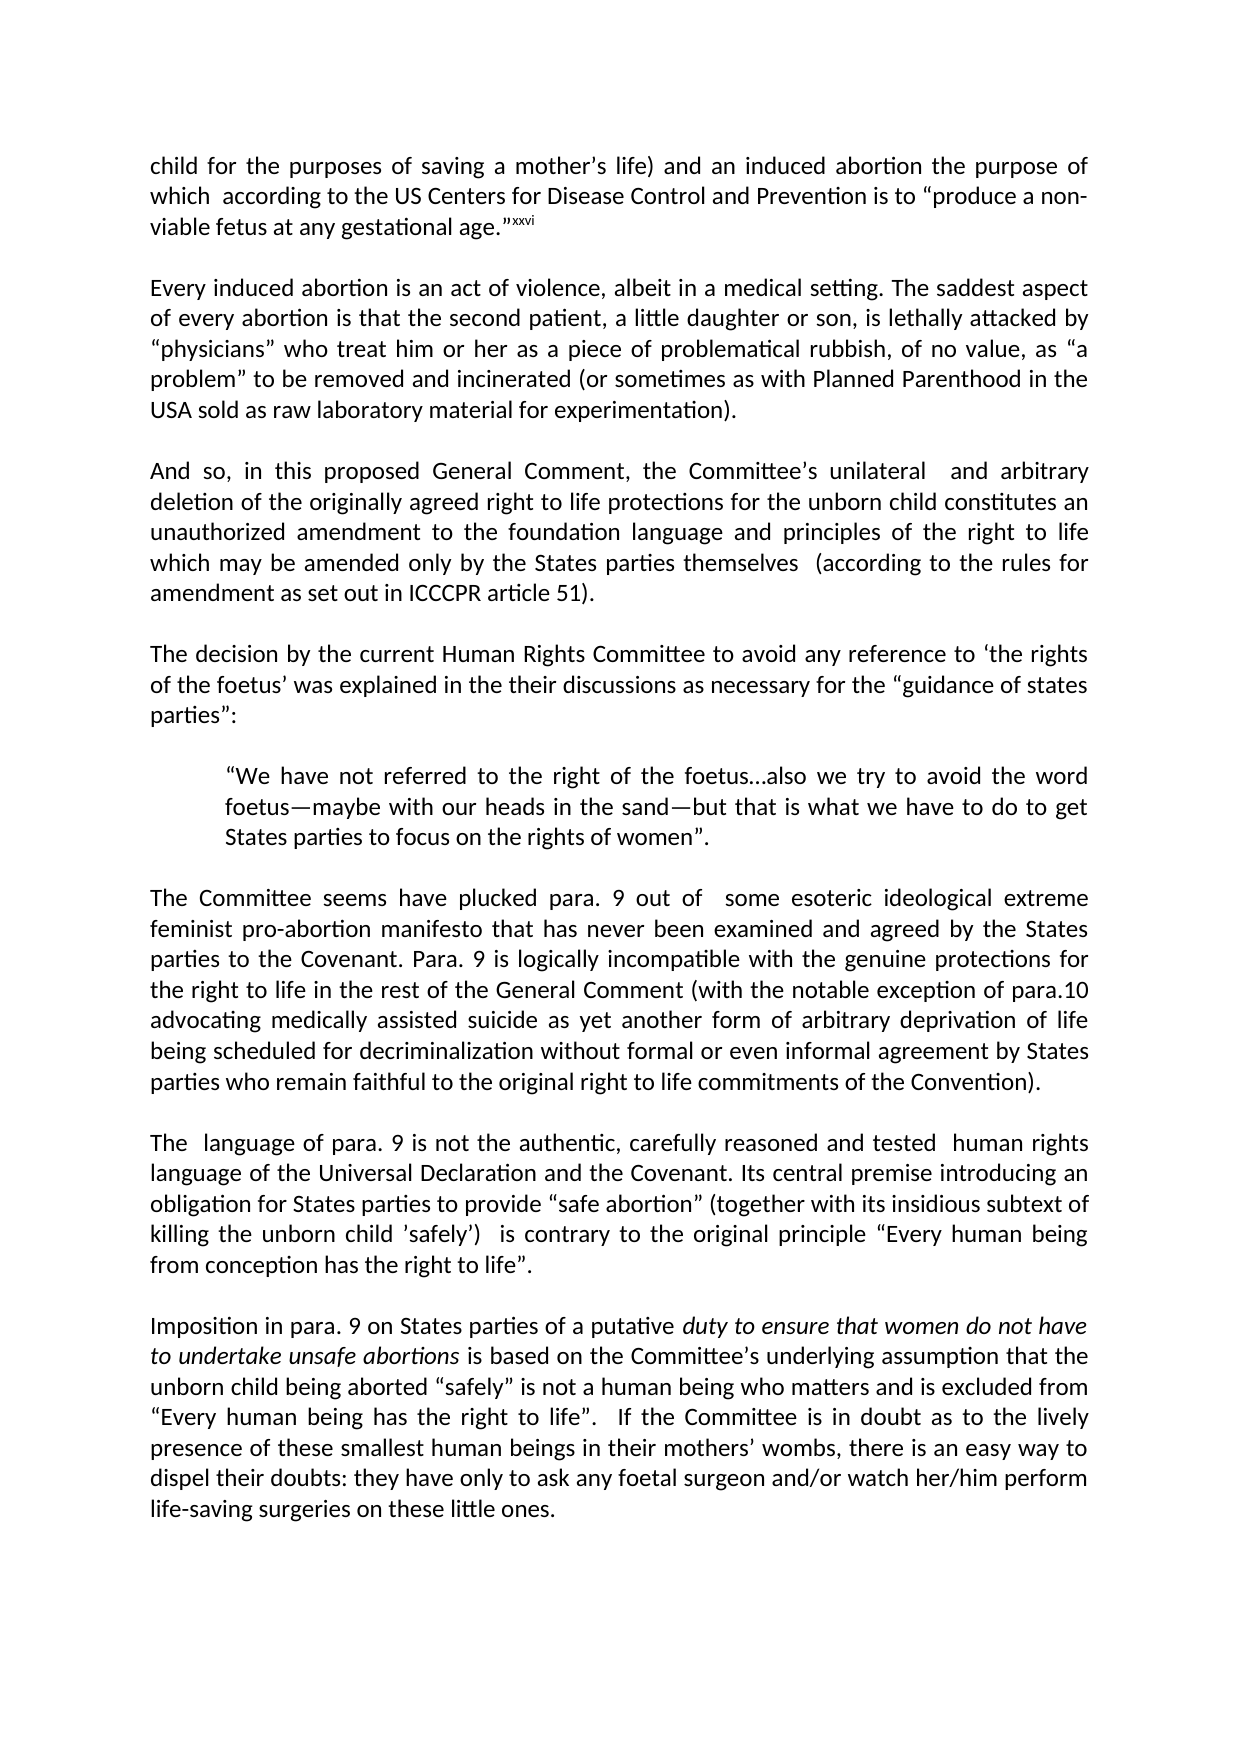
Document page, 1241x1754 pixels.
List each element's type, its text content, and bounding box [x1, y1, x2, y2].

text “We have not referred to the right of the foetus…also we try to avoid the word foetus—maybe with our heads in the sand—but that is what we have to do to get States parties to focus on the rights of women”. [225, 760, 1090, 852]
text Every induced abortion is an act of violence, albeit in a medical setting. The saddest aspect of every abortion is that the second patient, a little daughter or son, is lethally attacked by “physicians” who treat him or her as a piece of problematical rubbish, of no value, as “a problem” to be removed and incinerated (or sometimes as with Planned Parenthood in the USA sold as raw laboratory material for experimentation). [150, 272, 1090, 425]
text The language of para. 9 is not the authentic, carefully reasoned and tested human rights language of the Universal Declaration and the Covenant. Its central premise introducing an obligation for States parties to provide “safe abortion” (together with its insidious subtext of killing the unborn child ’safely’) is contrary to the original principle “Every human being from conception has the right to life”. [150, 1127, 1090, 1279]
text Imposition in para. 9 on States parties of a putative duty to ensure that women do not have to undertake unsafe abortions is based on the Committee’s underlying assumption that the unborn child being aborted “safely” is not a human being who matters and is excluded from “Every human being has the right to life”. If the Committee is in doubt as to the lively presence of these smallest human beings in their mothers’ wombs, there is an easy way to dispel their doubts: they have only to ask any foetal surgeon and/or watch her/him perform life-saving surgeries on these little ones. [150, 1310, 1090, 1523]
text The decision by the current Human Rights Committee to avoid any reference to ‘the rights of the foetus’ was explained in the their discussions as necessary for the “guidance of states parties”: [150, 638, 1090, 730]
text The Committee seems have plucked para. 9 out of some esoteric ideological extreme feminist pro-abortion manifesto that has never been examined and agreed by the States parties to the Covenant. Para. 9 is logically incompatible with the genuine protections for the right to life in the rest of the General Comment (with the notable exception of para.10 advocating medically assisted suicide as yet another form of arbitrary deprivation of life being scheduled for decriminalization without formal or even informal agreement by States parties who remain faithful to the original right to life commitments of the Convention). [150, 882, 1090, 1096]
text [150, 150, 1090, 242]
text And so, in this proposed General Comment, the Committee’s unilateral and arbitrary deletion of the originally agreed right to life protections for the unborn child constitutes an unauthorized amendment to the foundation language and principles of the right to life which may be amended only by the States parties themselves (according to the rules for amendment as set out in ICCCPR article 51). [150, 455, 1090, 608]
